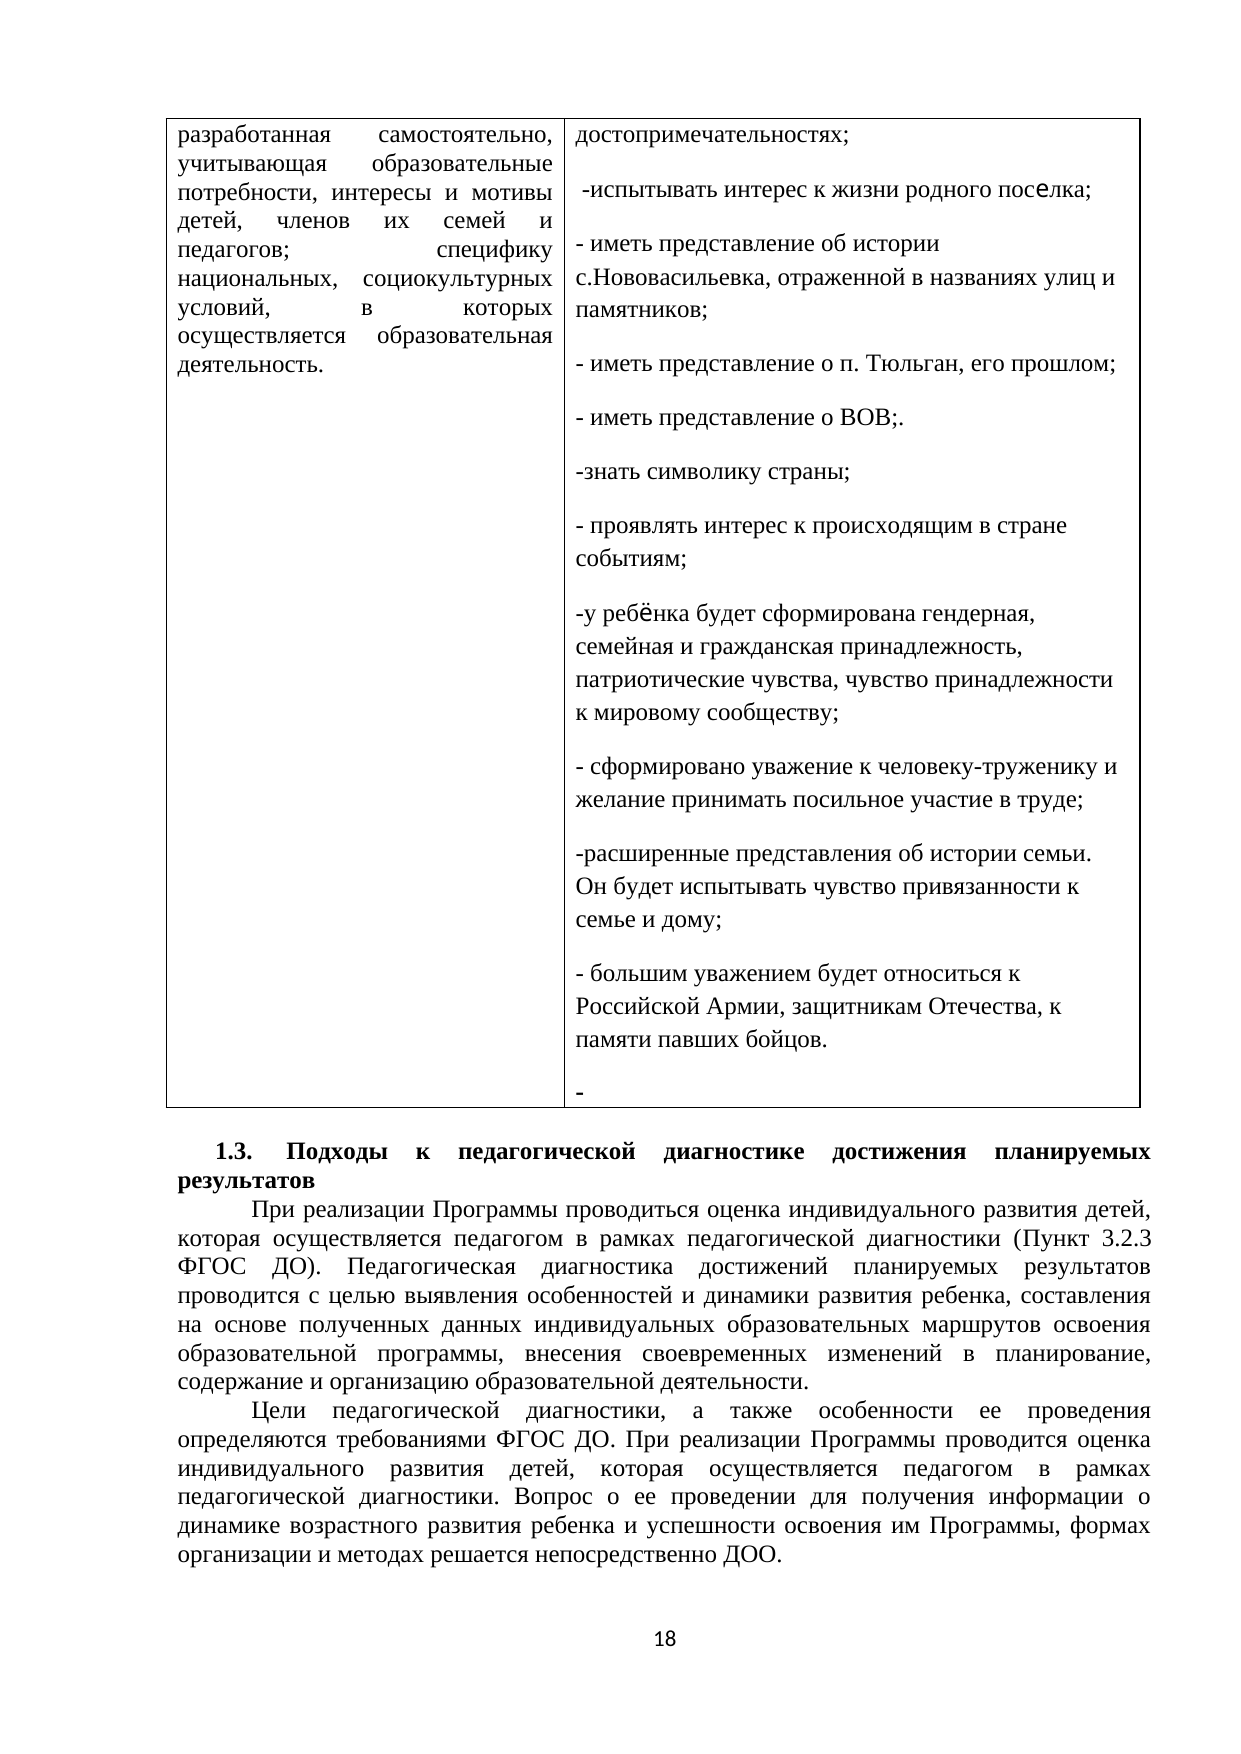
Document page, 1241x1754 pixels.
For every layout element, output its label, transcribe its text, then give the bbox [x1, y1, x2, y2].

text При реализации Программы проводиться оценка индивидуального развития детей, которая осуществляется педагогом в рамках педагогической диагностики (Пункт 3.2.3 ФГОС ДО). Педагогическая диагностика достижений планируемых результатов проводится с целью выявления особенностей и динамики развития ребенка, составления на основе полученных данных индивидуальных образовательных маршрутов освоения образовательной программы, внесения своевременных изменений в планирование, содержание и организацию образовательной деятельности. [177, 1194, 1152, 1395]
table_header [167, 119, 564, 1107]
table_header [565, 119, 1139, 1107]
text Цели педагогической диагностики, а также особенности ее проведения определяются требованиями ФГОС ДО. При реализации Программы проводится оценка индивидуального развития детей, которая осуществляется педагогом в рамках педагогической диагностики. Вопрос о ее проведении для получения информации о динамике возрастного развития ребенка и успешности освоения им Программы, формах организации и методах решается непосредственно ДОО. [177, 1395, 1152, 1568]
text 1.3. Подходы к педагогической диагностике достижения планируемых результатов [177, 1136, 1152, 1194]
